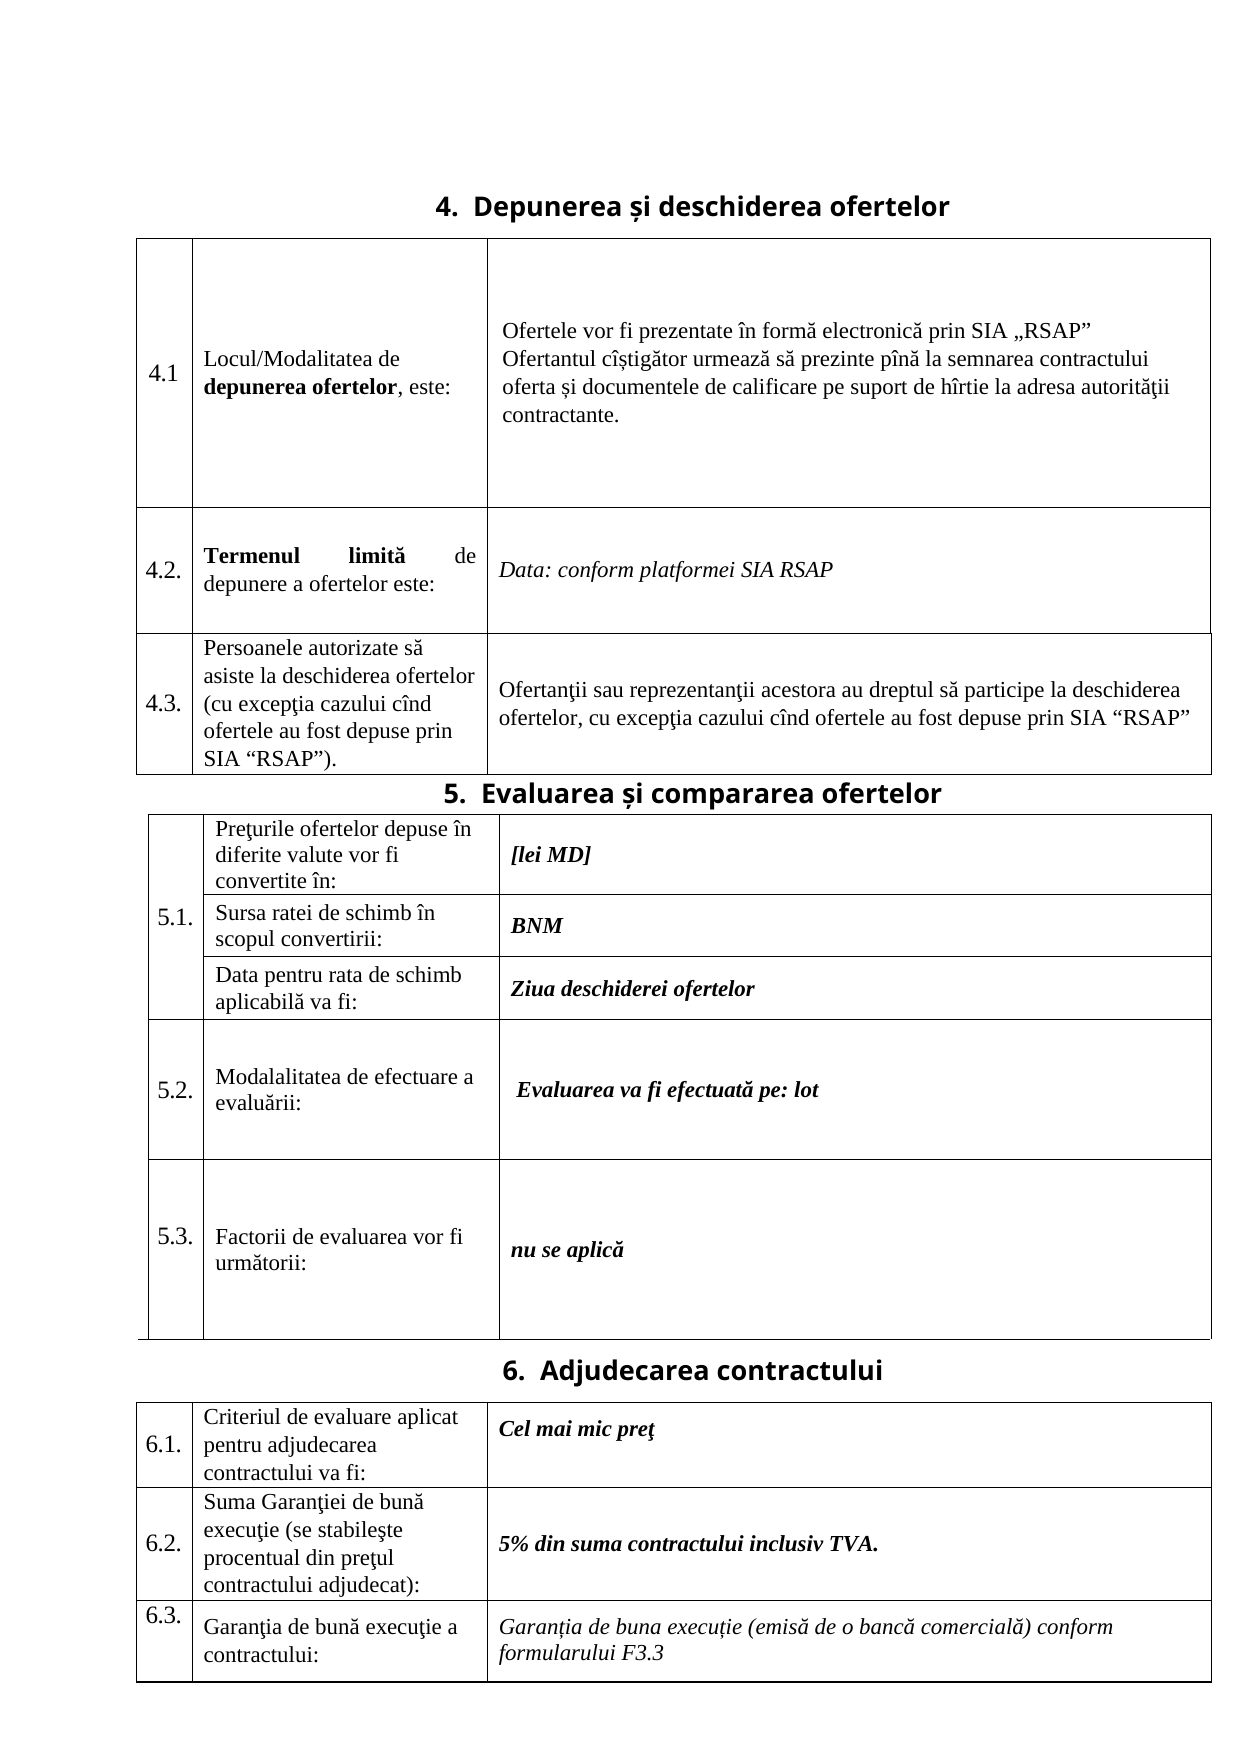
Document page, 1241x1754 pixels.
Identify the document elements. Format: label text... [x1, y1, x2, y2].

table_cell 6.3. [137, 1601, 192, 1681]
table_header Depunerea și deschiderea ofertelor [136, 176, 1211, 238]
table_cell 5% din suma contractului inclusiv TVA. [488, 1488, 1211, 1599]
table_cell Ofertanţii sau reprezentanţii acestora au dreptul să participe la deschiderea ofertelor, cu excepţia cazului cînd ofertele au fost depuse prin SIA “RSAP” [488, 634, 1211, 773]
table_cell Ofertele vor fi prezentate în formă electronică prin SIA „RSAP” Ofertantul cîștigător urmează să prezinte pînă la semnarea contractului oferta și documentele de calificare pe suport de hîrtie la adresa autorităţii contractante. [488, 239, 1210, 507]
table_cell 4.1 [137, 239, 192, 507]
table_cell Adjudecarea contractului [136, 1339, 1211, 1402]
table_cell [193, 1601, 487, 1681]
table_cell Locul/Modalitatea de depunerea ofertelor, este: [193, 239, 487, 507]
table_cell Cel mai mic preţ [488, 1403, 1211, 1487]
table_cell 4.3. [137, 634, 192, 773]
table_cell 6.1. [137, 1403, 192, 1487]
table_cell Suma Garanţiei de bună execuţie (se stabileşte procentual din preţul contractului adjudecat): [193, 1488, 487, 1599]
table_cell 6.2. [137, 1488, 192, 1599]
table_cell Evaluarea și compararea ofertelor [136, 775, 1211, 1339]
table_cell Data: conform platformei SIA RSAP [488, 508, 1210, 633]
table_cell Criteriul de evaluare aplicat pentru adjudecarea contractului va fi: [193, 1403, 487, 1487]
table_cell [488, 1601, 1211, 1681]
table_cell 4.2. [137, 508, 192, 633]
table_cell Persoanele autorizate să asiste la deschiderea ofertelor (cu excepţia cazului cînd ofertele au fost depuse prin SIA “RSAP”). [193, 634, 487, 773]
table_cell Termenul limită de depunere a ofertelor este: [193, 508, 487, 633]
